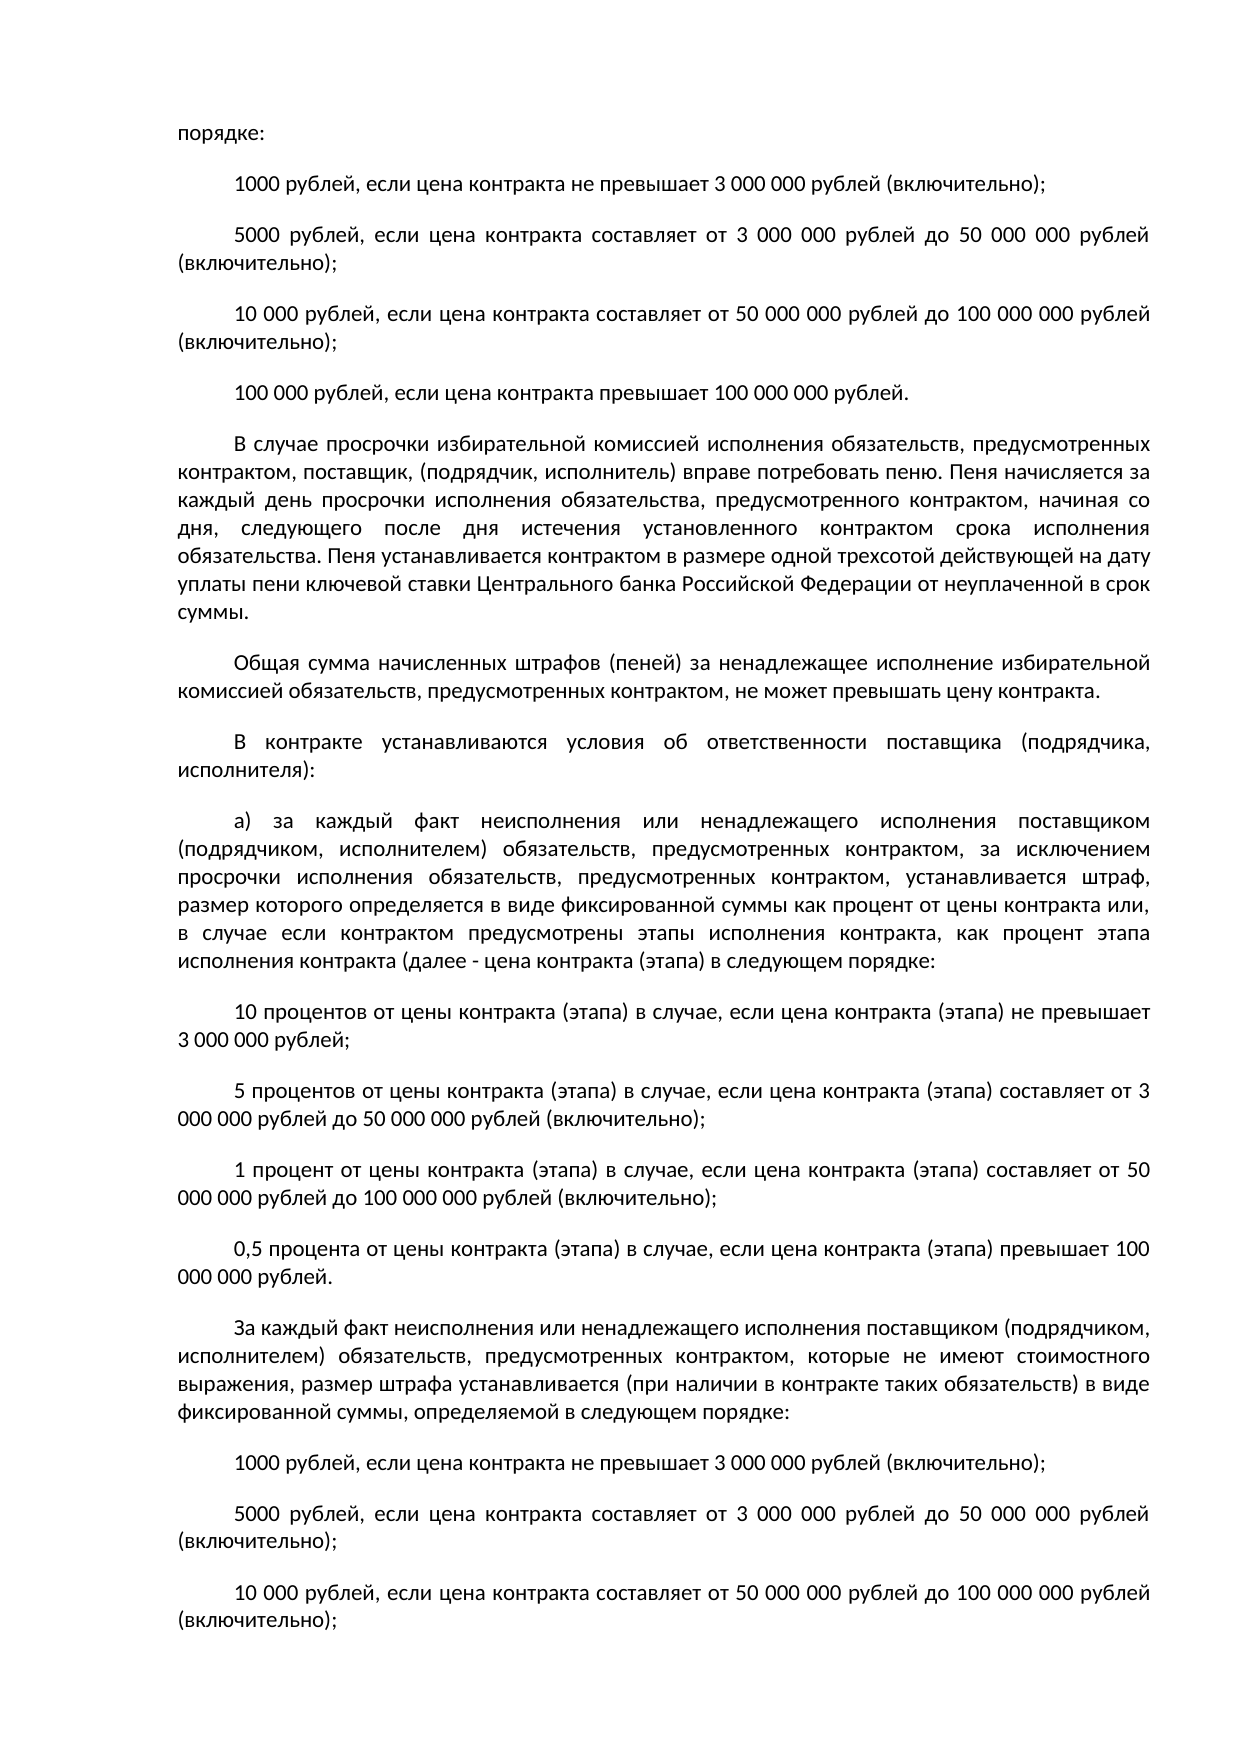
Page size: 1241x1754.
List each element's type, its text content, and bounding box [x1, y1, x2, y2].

text 10 000 рублей, если цена контракта составляет от 50 000 000 рублей до 100 000 000 рублей (включительно); [177, 1578, 1152, 1634]
text Общая сумма начисленных штрафов (пеней) за ненадлежащее исполнение избирательной комиссией обязательств, предусмотренных контрактом, не может превышать цену контракта. [177, 648, 1152, 704]
text 1000 рублей, если цена контракта не превышает 3 000 000 рублей (включительно); [177, 169, 1152, 197]
text а) за каждый факт неисполнения или ненадлежащего исполнения поставщиком (подрядчиком, исполнителем) обязательств, предусмотренных контрактом, за исключением просрочки исполнения обязательств, предусмотренных контрактом, устанавливается штраф, размер которого определяется в виде фиксированной суммы как процент от цены контракта или, в случае если контрактом предусмотрены этапы исполнения контракта, как процент этапа исполнения контракта (далее - цена контракта (этапа) в следующем порядке: [177, 806, 1152, 974]
text 10 000 рублей, если цена контракта составляет от 50 000 000 рублей до 100 000 000 рублей (включительно); [177, 299, 1152, 355]
text За каждый факт неисполнения или ненадлежащего исполнения поставщиком (подрядчиком, исполнителем) обязательств, предусмотренных контрактом, которые не имеют стоимостного выражения, размер штрафа устанавливается (при наличии в контракте таких обязательств) в виде фиксированной суммы, определяемой в следующем порядке: [177, 1313, 1152, 1425]
text 1000 рублей, если цена контракта не превышает 3 000 000 рублей (включительно); [177, 1448, 1152, 1476]
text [177, 118, 1152, 146]
text 5000 рублей, если цена контракта составляет от 3 000 000 рублей до 50 000 000 рублей (включительно); [177, 220, 1152, 276]
text 100 000 рублей, если цена контракта превышает 100 000 000 рублей. [177, 378, 1152, 406]
text 5 процентов от цены контракта (этапа) в случае, если цена контракта (этапа) составляет от 3 000 000 рублей до 50 000 000 рублей (включительно); [177, 1076, 1152, 1132]
text 1 процент от цены контракта (этапа) в случае, если цена контракта (этапа) составляет от 50 000 000 рублей до 100 000 000 рублей (включительно); [177, 1155, 1152, 1211]
text В контракте устанавливаются условия об ответственности поставщика (подрядчика, исполнителя): [177, 727, 1152, 783]
text 5000 рублей, если цена контракта составляет от 3 000 000 рублей до 50 000 000 рублей (включительно); [177, 1499, 1152, 1555]
text В случае просрочки избирательной комиссией исполнения обязательств, предусмотренных контрактом, поставщик, (подрядчик, исполнитель) вправе потребовать пеню. Пеня начисляется за каждый день просрочки исполнения обязательства, предусмотренного контрактом, начиная со дня, следующего после дня истечения установленного контрактом срока исполнения обязательства. Пеня устанавливается контрактом в размере одной трехсотой действующей на дату уплаты пени ключевой ставки Центрального банка Российской Федерации от неуплаченной в срок суммы. [177, 429, 1152, 625]
text 0,5 процента от цены контракта (этапа) в случае, если цена контракта (этапа) превышает 100 000 000 рублей. [177, 1234, 1152, 1290]
text 10 процентов от цены контракта (этапа) в случае, если цена контракта (этапа) не превышает 3 000 000 рублей; [177, 997, 1152, 1053]
